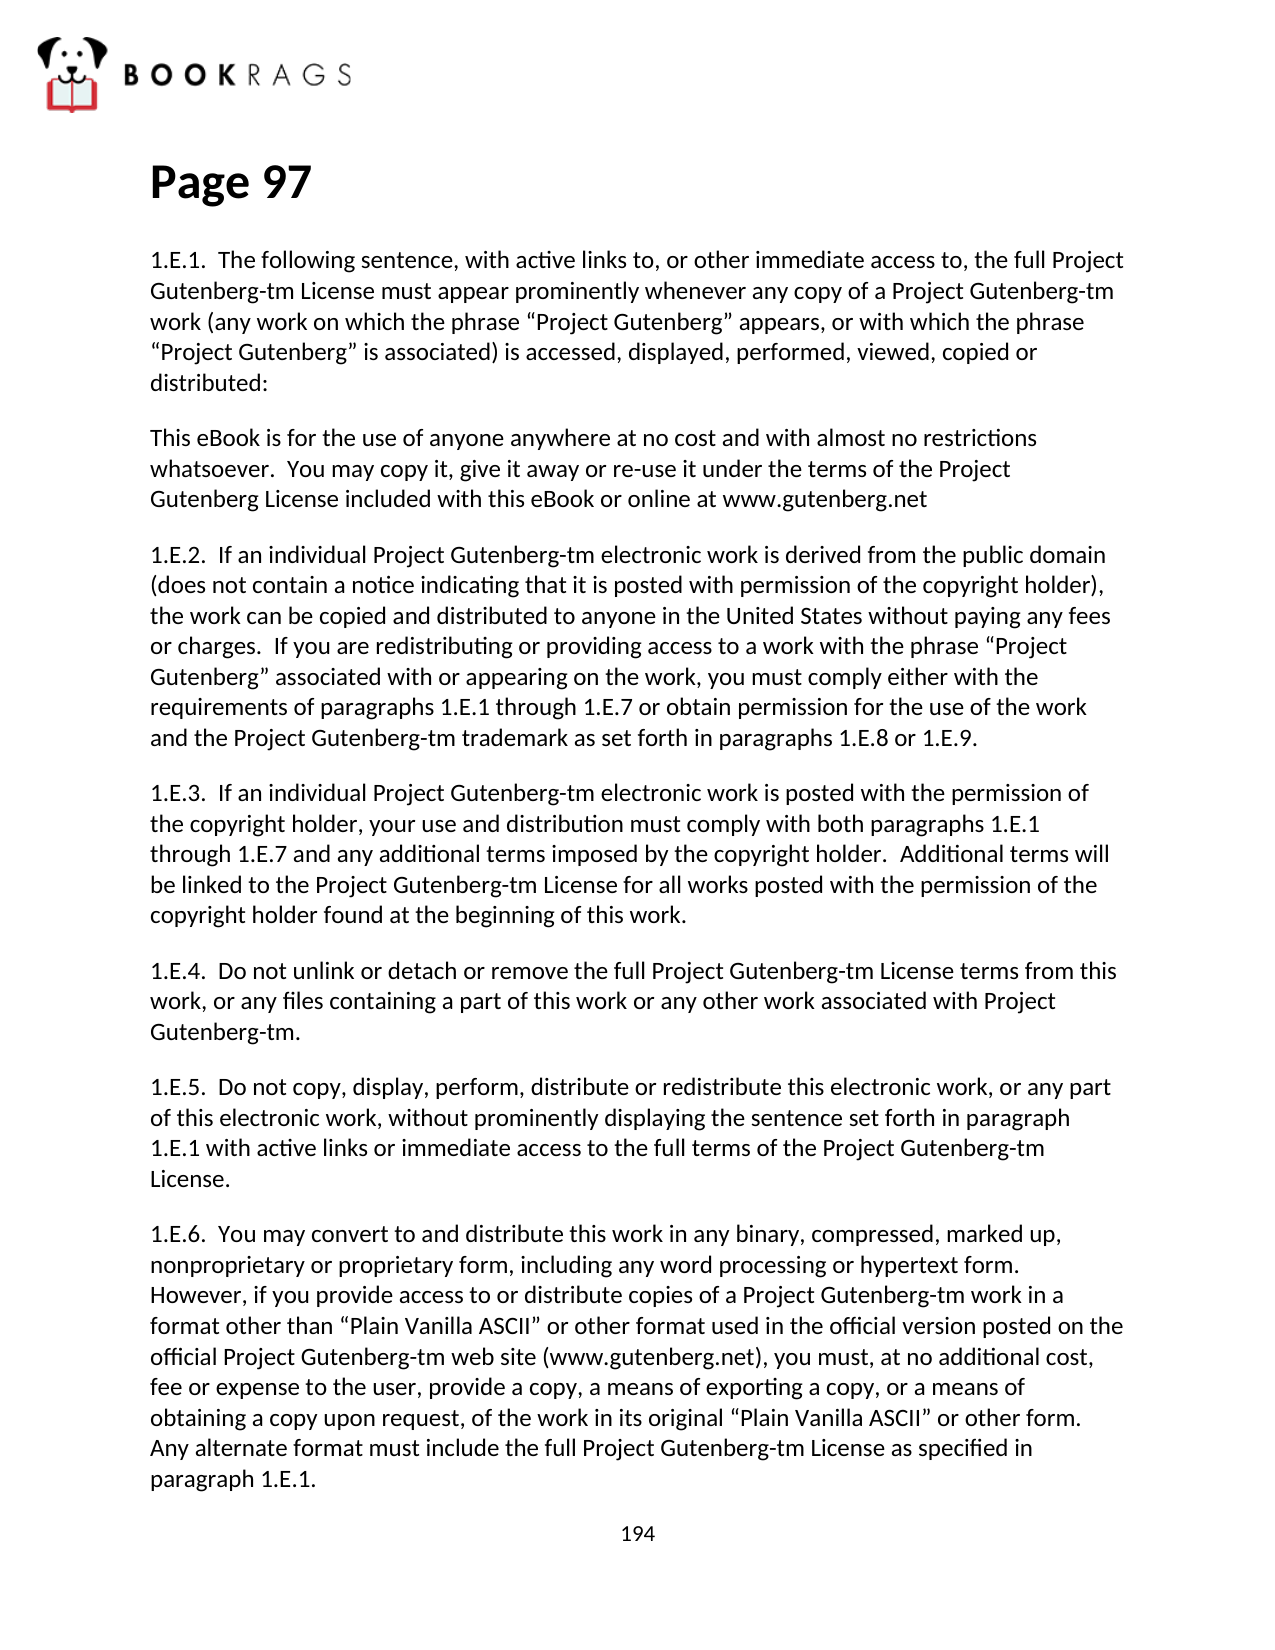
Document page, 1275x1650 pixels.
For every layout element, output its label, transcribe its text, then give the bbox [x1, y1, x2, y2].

picture [37, 37, 351, 113]
text 1.E.4. Do not unlink or detach or remove the full Project Gutenberg-tm License terms from this work, or any files containing a part of this work or any other work associated with Project Gutenberg-tm. [150, 955, 1125, 1047]
text 1.E.6. You may convert to and distribute this work in any binary, compressed, marked up, nonproprietary or proprietary form, including any word processing or hypertext form. However, if you provide access to or distribute copies of a Project Gutenberg-tm work in a format other than “Plain Vanilla ASCII” or other format used in the official version posted on the official Project Gutenberg-tm web site (www.gutenberg.net), you must, at no additional cost, fee or expense to the user, provide a copy, a means of exporting a copy, or a means of obtaining a copy upon request, of the work in its original “Plain Vanilla ASCII” or other form. Any alternate format must include the full Project Gutenberg-tm License as specified in paragraph 1.E.1. [150, 1219, 1125, 1493]
text 1.E.2. If an individual Project Gutenberg-tm electronic work is derived from the public domain (does not contain a notice indicating that it is posted with permission of the copyright holder), the work can be copied and distributed to anyone in the United States without paying any fees or charges. If you are redistributing or providing access to a work with the phrase “Project Gutenberg” associated with or appearing on the work, you must comply either with the requirements of paragraphs 1.E.1 through 1.E.7 or obtain permission for the use of the work and the Project Gutenberg-tm trademark as set forth in paragraphs 1.E.8 or 1.E.9. [150, 539, 1125, 752]
text This eBook is for the use of anyone anywhere at no cost and with almost no restrictions whatsoever. You may copy it, give it away or re-use it under the terms of the Project Gutenberg License included with this eBook or online at www.gutenberg.net [150, 422, 1125, 514]
text Page 97 [150, 150, 1125, 211]
text 1.E.1. The following sentence, with active links to, or other immediate access to, the full Project Gutenberg-tm License must appear prominently whenever any copy of a Project Gutenberg-tm work (any work on which the phrase “Project Gutenberg” appears, or with which the phrase “Project Gutenberg” is associated) is accessed, displayed, performed, viewed, copied or distributed: [150, 244, 1125, 397]
text 1.E.3. If an individual Project Gutenberg-tm electronic work is posted with the permission of the copyright holder, your use and distribution must comply with both paragraphs 1.E.1 through 1.E.7 and any additional terms imposed by the copyright holder. Additional terms will be linked to the Project Gutenberg-tm License for all works posted with the permission of the copyright holder found at the beginning of this work. [150, 777, 1125, 930]
text 1.E.5. Do not copy, display, perform, distribute or redistribute this electronic work, or any part of this electronic work, without prominently displaying the sentence set forth in paragraph 1.E.1 with active links or immediate access to the full terms of the Project Gutenberg-tm License. [150, 1072, 1125, 1194]
